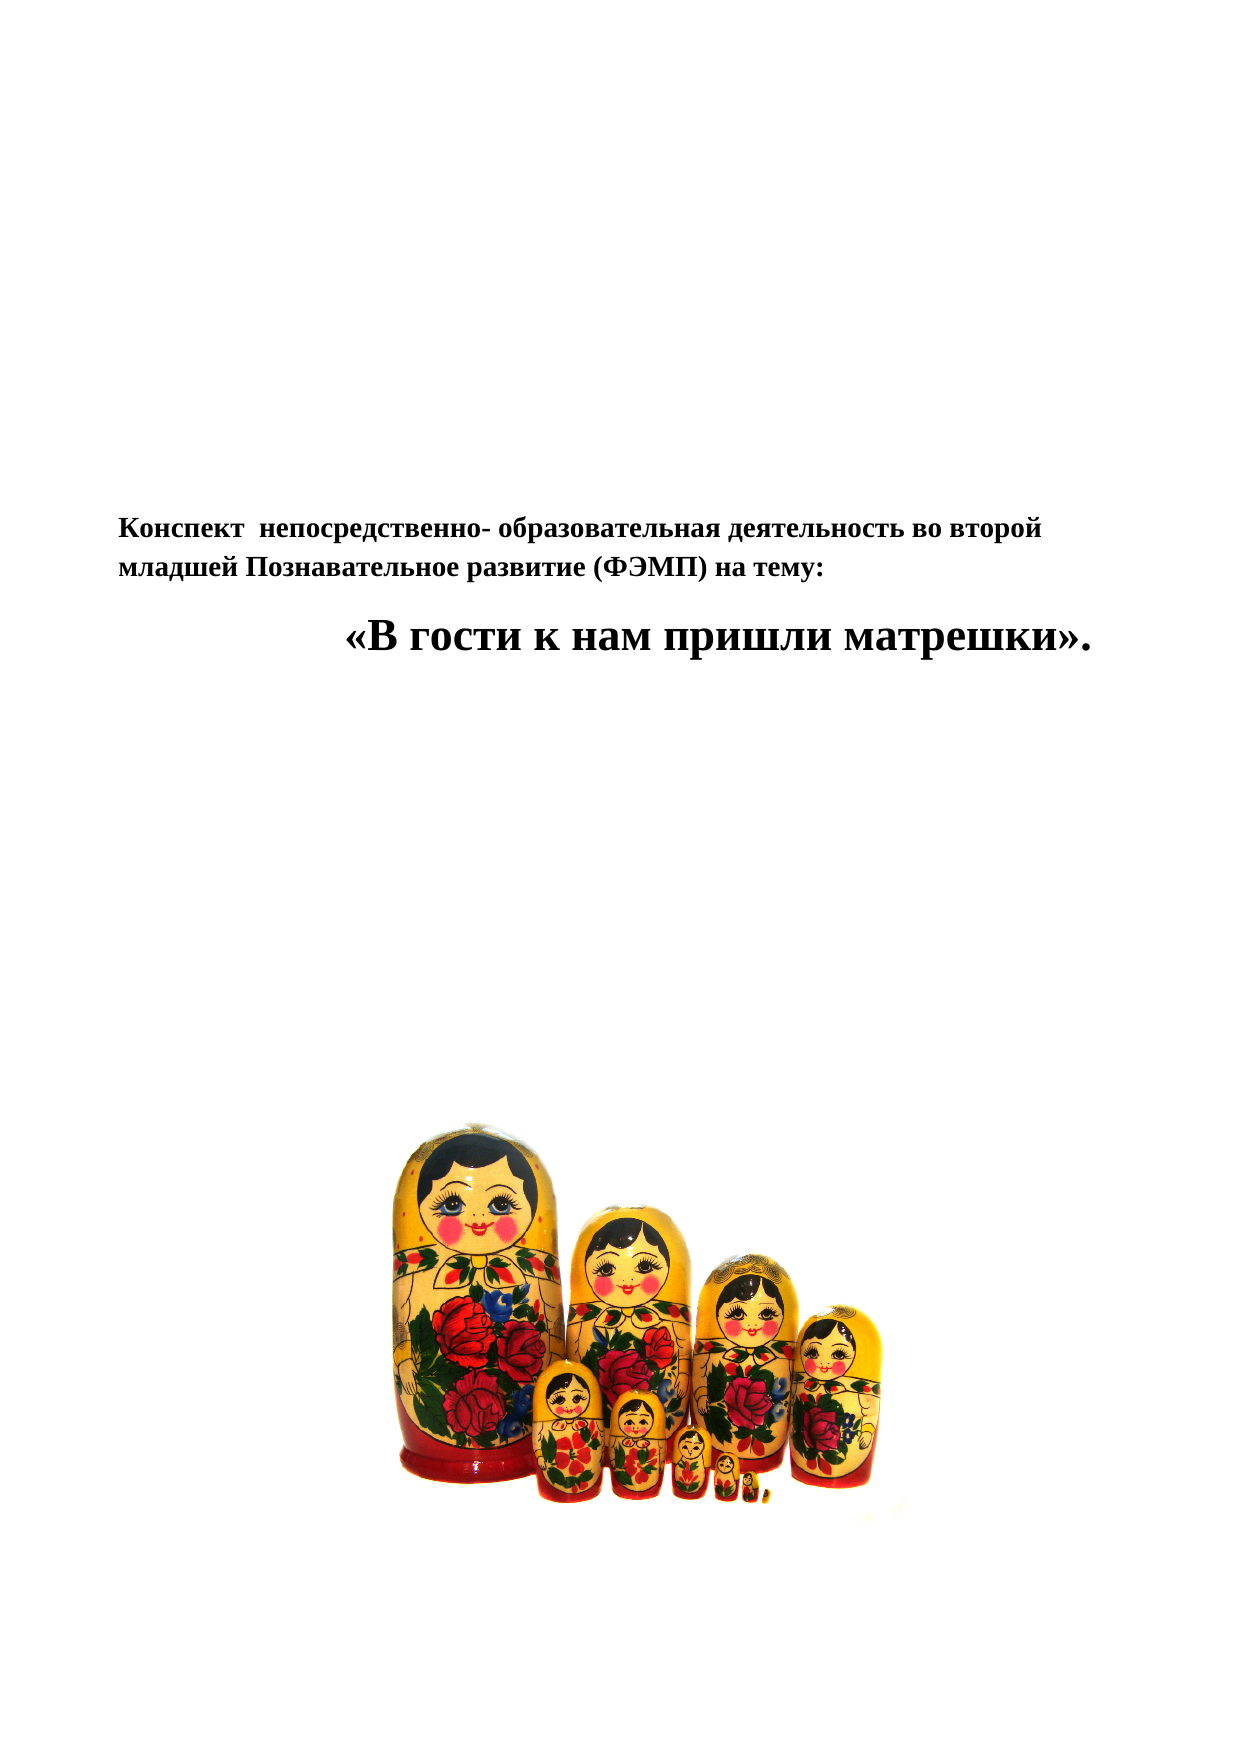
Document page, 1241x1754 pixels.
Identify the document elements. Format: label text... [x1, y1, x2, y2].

text Конспект непосредственно- образовательная деятельность во второй младшей Познавательное развитие (ФЭМП) на тему: [118, 510, 1146, 582]
picture [353, 1105, 911, 1540]
text «В гости к нам пришли матрешки». [118, 608, 1146, 661]
